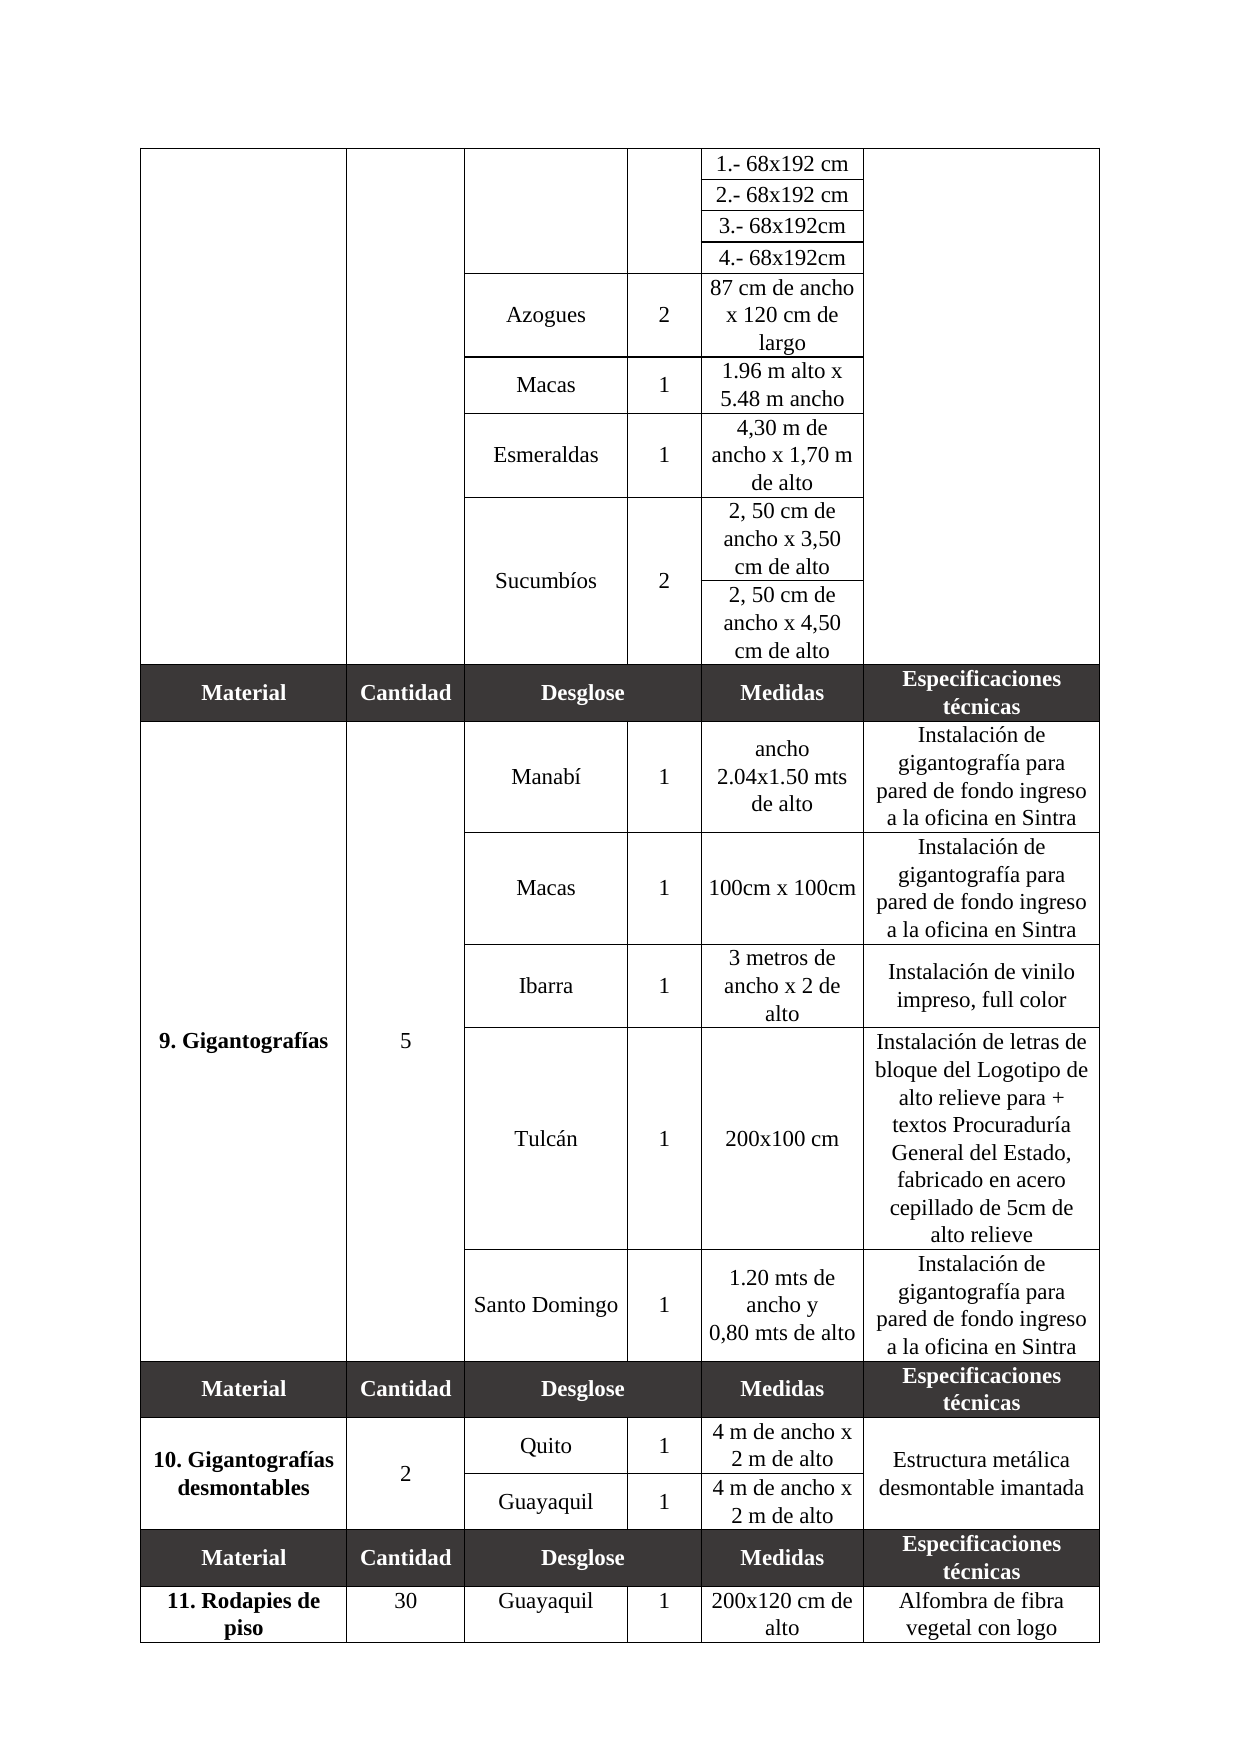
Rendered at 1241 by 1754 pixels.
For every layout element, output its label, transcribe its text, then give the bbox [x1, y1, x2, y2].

table_cell 30 [347, 1587, 464, 1642]
table_cell 1.20 mts de ancho y 0,80 mts de alto [702, 1250, 863, 1361]
table_cell Desglose [465, 1362, 701, 1417]
table_cell Instalación de gigantografía para pared de fondo ingreso a la oficina en Sintra [864, 833, 1099, 943]
table_cell 1 [628, 1250, 701, 1361]
table_cell Esmeraldas [465, 414, 627, 497]
table_cell 1 [628, 414, 701, 497]
table_cell 1 [628, 833, 701, 943]
table_cell 2 [628, 498, 701, 664]
table_cell Medidas [702, 1362, 863, 1417]
table_cell 1 [628, 722, 701, 832]
table_cell Instalación de letras de bloque del Logotipo de alto relieve para + textos Procuraduría General del Estado, fabricado en acero cepillado de 5cm de alto relieve [864, 1028, 1099, 1249]
table_cell Tulcán [465, 1028, 627, 1249]
table_cell Estructura metálica desmontable imantada [864, 1418, 1099, 1529]
table_cell Manabí [465, 722, 627, 832]
table_cell Instalación de vinilo impreso, full color [864, 945, 1099, 1027]
table_cell Especificaciones técnicas [864, 1530, 1099, 1586]
table_cell Desglose [465, 1530, 701, 1586]
table_cell 4,30 m de ancho x 1,70 m de alto [702, 414, 863, 497]
table_cell 200x100 cm [702, 1028, 863, 1249]
table_cell Material [141, 1530, 346, 1586]
table_cell 1 [628, 945, 701, 1027]
table_cell 200x120 cm de alto [702, 1587, 863, 1642]
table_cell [141, 1587, 346, 1642]
table_cell 10. Gigantografías desmontables [141, 1418, 346, 1529]
table_cell 2 [628, 274, 701, 356]
table_cell 4 m de ancho x 2 m de alto [702, 1474, 863, 1529]
table_cell 4.- 68x192cm [702, 243, 863, 273]
table_cell Instalación de gigantografía para pared de fondo ingreso a la oficina en Sintra [864, 722, 1099, 832]
table_cell Azogues [465, 274, 627, 356]
table_cell Medidas [702, 1530, 863, 1586]
table_cell 3.- 68x192cm [702, 211, 863, 241]
table_cell 1 [628, 1418, 701, 1473]
table_cell Ibarra [465, 945, 627, 1027]
table_cell Cantidad [347, 1362, 464, 1417]
table_cell Macas [465, 833, 627, 943]
table_cell Desglose [465, 665, 701, 721]
table_cell 1.- 68x192 cm [702, 149, 863, 179]
table_cell Cantidad [347, 1530, 464, 1586]
table_cell 5 [347, 722, 464, 1361]
table_cell Santo Domingo [465, 1250, 627, 1361]
table_cell 2, 50 cm de ancho x 3,50 cm de alto [702, 498, 863, 580]
table_cell 1 [628, 1587, 701, 1642]
table_cell 2 [347, 1418, 464, 1529]
table_cell Guayaquil [465, 1587, 627, 1642]
table_cell Instalación de gigantografía para pared de fondo ingreso a la oficina en Sintra [864, 1250, 1099, 1361]
table_cell 4 m de ancho x 2 m de alto [702, 1418, 863, 1473]
table_cell Macas [465, 358, 627, 413]
table_cell Sucumbíos [465, 498, 627, 664]
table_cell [864, 1587, 1099, 1642]
table_cell Especificaciones técnicas [864, 1362, 1099, 1417]
table_cell ancho 2.04x1.50 mts de alto [702, 722, 863, 832]
table_cell Material [141, 1362, 346, 1417]
table_cell Quito [465, 1418, 627, 1473]
table_cell 2.- 68x192 cm [702, 180, 863, 210]
table_cell Material [141, 665, 346, 721]
table_cell 2, 50 cm de ancho x 4,50 cm de alto [702, 581, 863, 664]
table_cell 87 cm de ancho x 120 cm de largo [702, 274, 863, 356]
table_cell 1 [628, 358, 701, 413]
table_cell 1.96 m alto x 5.48 m ancho [702, 358, 863, 413]
table_cell 1 [628, 1474, 701, 1529]
table_cell 9. Gigantografías [141, 722, 346, 1361]
table_cell Especificaciones técnicas [864, 665, 1099, 721]
table_cell Medidas [702, 665, 863, 721]
table_cell 100cm x 100cm [702, 833, 863, 943]
table_cell Cantidad [347, 665, 464, 721]
table_cell 3 metros de ancho x 2 de alto [702, 945, 863, 1027]
table_cell 1 [628, 1028, 701, 1249]
table_cell Guayaquil [465, 1474, 627, 1529]
